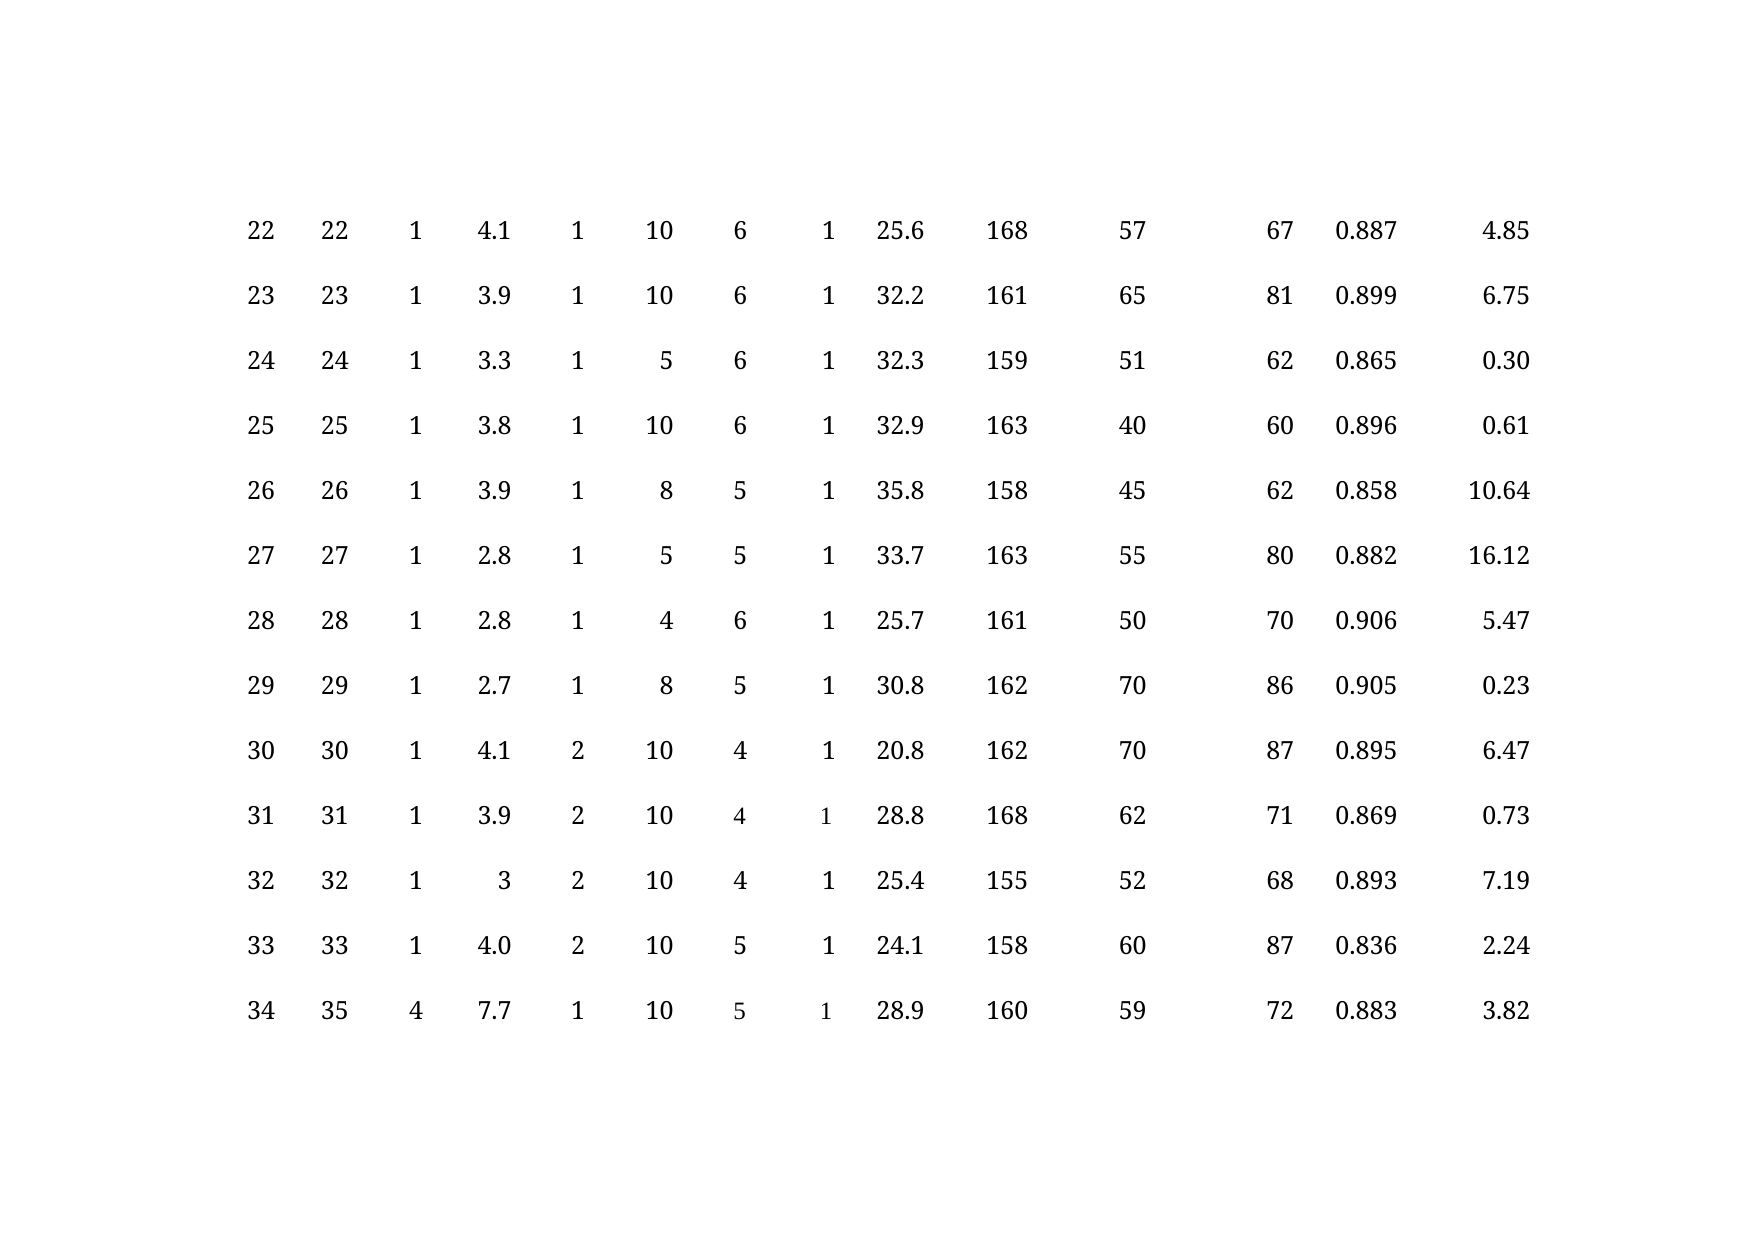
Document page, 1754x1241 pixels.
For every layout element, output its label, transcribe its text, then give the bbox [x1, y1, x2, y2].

table_cell 1 [360, 458, 434, 523]
table_cell 29 [286, 653, 360, 718]
table_cell 32.2 [847, 263, 936, 328]
table_cell 163 [936, 393, 1039, 458]
table_cell 33 [213, 913, 286, 978]
table_cell 1 [360, 913, 434, 978]
table_cell 67 [1158, 198, 1305, 263]
table_cell 10 [596, 393, 684, 458]
table_cell 5 [596, 328, 684, 393]
table_cell 0.906 [1305, 588, 1408, 653]
table_cell 72 [1158, 978, 1305, 1043]
table_cell 3.9 [434, 783, 522, 848]
table_cell 1 [758, 328, 847, 393]
table_cell 0.858 [1305, 458, 1408, 523]
table_cell 3.3 [434, 328, 522, 393]
table_cell 33 [286, 913, 360, 978]
table_cell 62 [1158, 328, 1305, 393]
table_cell 4.0 [434, 913, 522, 978]
table_cell 2 [523, 848, 596, 913]
table_cell 70 [1039, 653, 1157, 718]
table_cell 28 [286, 588, 360, 653]
table_cell 168 [936, 783, 1039, 848]
table_cell 35 [286, 978, 360, 1043]
table_cell 35.8 [847, 458, 936, 523]
table_cell 5 [684, 913, 758, 978]
table_cell 32 [286, 848, 360, 913]
table_cell 50 [1039, 588, 1157, 653]
table_cell 6 [684, 198, 758, 263]
table_cell 0.836 [1305, 913, 1408, 978]
table_cell 2.8 [434, 523, 522, 588]
table_cell 62 [1039, 783, 1157, 848]
table_cell 10 [596, 198, 684, 263]
table_cell 0.865 [1305, 328, 1408, 393]
table_cell 4.1 [434, 198, 522, 263]
table_cell 10.64 [1409, 458, 1541, 523]
table_cell 5 [684, 458, 758, 523]
table_cell 1 [758, 523, 847, 588]
table_cell 6 [684, 588, 758, 653]
table_cell 2 [523, 718, 596, 783]
table_cell 3.9 [434, 263, 522, 328]
table_cell 5 [684, 653, 758, 718]
table_cell 0.883 [1305, 978, 1408, 1043]
table_cell 1 [758, 783, 847, 848]
table_cell 70 [1039, 718, 1157, 783]
table_cell 25 [286, 393, 360, 458]
table_cell 1 [758, 588, 847, 653]
table_cell 6 [684, 328, 758, 393]
table_cell 162 [936, 718, 1039, 783]
table_cell 0.23 [1409, 653, 1541, 718]
table_cell 1 [523, 653, 596, 718]
table_cell 59 [1039, 978, 1157, 1043]
table_cell 0.887 [1305, 198, 1408, 263]
table_cell 6 [684, 263, 758, 328]
table_cell 1 [758, 848, 847, 913]
table_cell 32.3 [847, 328, 936, 393]
table_cell 28.9 [847, 978, 936, 1043]
table_cell 68 [1158, 848, 1305, 913]
table_cell 160 [936, 978, 1039, 1043]
table_cell 0.30 [1409, 328, 1541, 393]
table_cell 7.19 [1409, 848, 1541, 913]
table_cell 1 [758, 393, 847, 458]
table_cell 57 [1039, 198, 1157, 263]
table_cell 1 [758, 913, 847, 978]
table_cell 65 [1039, 263, 1157, 328]
table_cell 0.899 [1305, 263, 1408, 328]
table_cell 6 [684, 393, 758, 458]
table_cell 33.7 [847, 523, 936, 588]
table_cell 34 [213, 978, 286, 1043]
table_cell 22 [213, 198, 286, 263]
table_cell 25.6 [847, 198, 936, 263]
table_cell 10 [596, 913, 684, 978]
table_cell 27 [286, 523, 360, 588]
table_cell 81 [1158, 263, 1305, 328]
table_cell 1 [758, 978, 847, 1043]
table_cell 1 [360, 783, 434, 848]
table_cell 31 [213, 783, 286, 848]
table_cell 2.8 [434, 588, 522, 653]
table_cell 0.73 [1409, 783, 1541, 848]
table_cell 10 [596, 263, 684, 328]
table_cell 1 [758, 718, 847, 783]
table_cell 23 [286, 263, 360, 328]
table_cell 1 [758, 198, 847, 263]
table_cell 10 [596, 718, 684, 783]
table_cell 5.47 [1409, 588, 1541, 653]
table_cell 30 [286, 718, 360, 783]
table_cell 4 [684, 718, 758, 783]
table_cell 1 [523, 523, 596, 588]
table_cell 10 [596, 783, 684, 848]
table_cell 4 [596, 588, 684, 653]
table_cell 1 [523, 263, 596, 328]
table_cell 1 [360, 198, 434, 263]
table_cell 28.8 [847, 783, 936, 848]
table_cell 1 [523, 328, 596, 393]
table_cell 1 [523, 588, 596, 653]
table_cell 26 [286, 458, 360, 523]
table_cell 10 [596, 848, 684, 913]
table_cell 158 [936, 913, 1039, 978]
table_cell 3.9 [434, 458, 522, 523]
table_cell 87 [1158, 718, 1305, 783]
table_cell 1 [360, 328, 434, 393]
table_cell 87 [1158, 913, 1305, 978]
table_cell 62 [1158, 458, 1305, 523]
table_cell 2.7 [434, 653, 522, 718]
table_cell 159 [936, 328, 1039, 393]
table_cell 168 [936, 198, 1039, 263]
table_cell 32.9 [847, 393, 936, 458]
table_cell 2 [523, 913, 596, 978]
table_cell 23 [213, 263, 286, 328]
table_cell 1 [360, 718, 434, 783]
table_cell 24 [213, 328, 286, 393]
table_cell 1 [360, 848, 434, 913]
table_cell 1 [360, 393, 434, 458]
table_cell 32 [213, 848, 286, 913]
table_cell 45 [1039, 458, 1157, 523]
table_cell 25 [213, 393, 286, 458]
table_cell 30 [213, 718, 286, 783]
table_cell 8 [596, 653, 684, 718]
table_cell 51 [1039, 328, 1157, 393]
table_cell 7.7 [434, 978, 522, 1043]
table_cell 55 [1039, 523, 1157, 588]
table_cell 1 [523, 458, 596, 523]
table_cell 0.896 [1305, 393, 1408, 458]
table_cell 24 [286, 328, 360, 393]
table_cell 2.24 [1409, 913, 1541, 978]
table_cell 1 [523, 393, 596, 458]
table_cell 40 [1039, 393, 1157, 458]
table_cell 27 [213, 523, 286, 588]
table_cell 161 [936, 263, 1039, 328]
table_cell 71 [1158, 783, 1305, 848]
table_cell 25.7 [847, 588, 936, 653]
table_cell 4.85 [1409, 198, 1541, 263]
table_cell 4 [684, 783, 758, 848]
table_cell 0.61 [1409, 393, 1541, 458]
table_cell 1 [360, 653, 434, 718]
table_cell 158 [936, 458, 1039, 523]
table_cell 3 [434, 848, 522, 913]
table_cell 30.8 [847, 653, 936, 718]
table_cell 2 [523, 783, 596, 848]
table_cell 8 [596, 458, 684, 523]
table_cell 163 [936, 523, 1039, 588]
table_cell 3.8 [434, 393, 522, 458]
table_cell 60 [1039, 913, 1157, 978]
table_cell 24.1 [847, 913, 936, 978]
table_cell 4 [684, 848, 758, 913]
table_cell 80 [1158, 523, 1305, 588]
table_cell 0.882 [1305, 523, 1408, 588]
table_cell 10 [596, 978, 684, 1043]
table_cell 1 [360, 523, 434, 588]
table_cell 1 [758, 263, 847, 328]
table_cell 1 [758, 458, 847, 523]
table_cell 22 [286, 198, 360, 263]
table_cell 52 [1039, 848, 1157, 913]
table_cell 31 [286, 783, 360, 848]
table_cell 1 [360, 263, 434, 328]
table_cell 0.895 [1305, 718, 1408, 783]
table_cell 1 [360, 588, 434, 653]
table_cell 25.4 [847, 848, 936, 913]
table_cell 0.893 [1305, 848, 1408, 913]
table_cell 20.8 [847, 718, 936, 783]
table_cell 3.82 [1409, 978, 1541, 1043]
table_cell 4 [360, 978, 434, 1043]
table_cell 70 [1158, 588, 1305, 653]
table_cell 5 [684, 978, 758, 1043]
table_cell 5 [684, 523, 758, 588]
table_cell 26 [213, 458, 286, 523]
table_cell 5 [596, 523, 684, 588]
table_cell 4.1 [434, 718, 522, 783]
table_cell 162 [936, 653, 1039, 718]
table_cell 161 [936, 588, 1039, 653]
table_cell 16.12 [1409, 523, 1541, 588]
table_cell 6.75 [1409, 263, 1541, 328]
table_cell 0.905 [1305, 653, 1408, 718]
table_cell 155 [936, 848, 1039, 913]
table_cell 6.47 [1409, 718, 1541, 783]
table_cell 28 [213, 588, 286, 653]
table_cell 1 [523, 978, 596, 1043]
table_cell 60 [1158, 393, 1305, 458]
table_cell 29 [213, 653, 286, 718]
table_cell 0.869 [1305, 783, 1408, 848]
table_cell 86 [1158, 653, 1305, 718]
table_cell 1 [758, 653, 847, 718]
table_cell 1 [523, 198, 596, 263]
